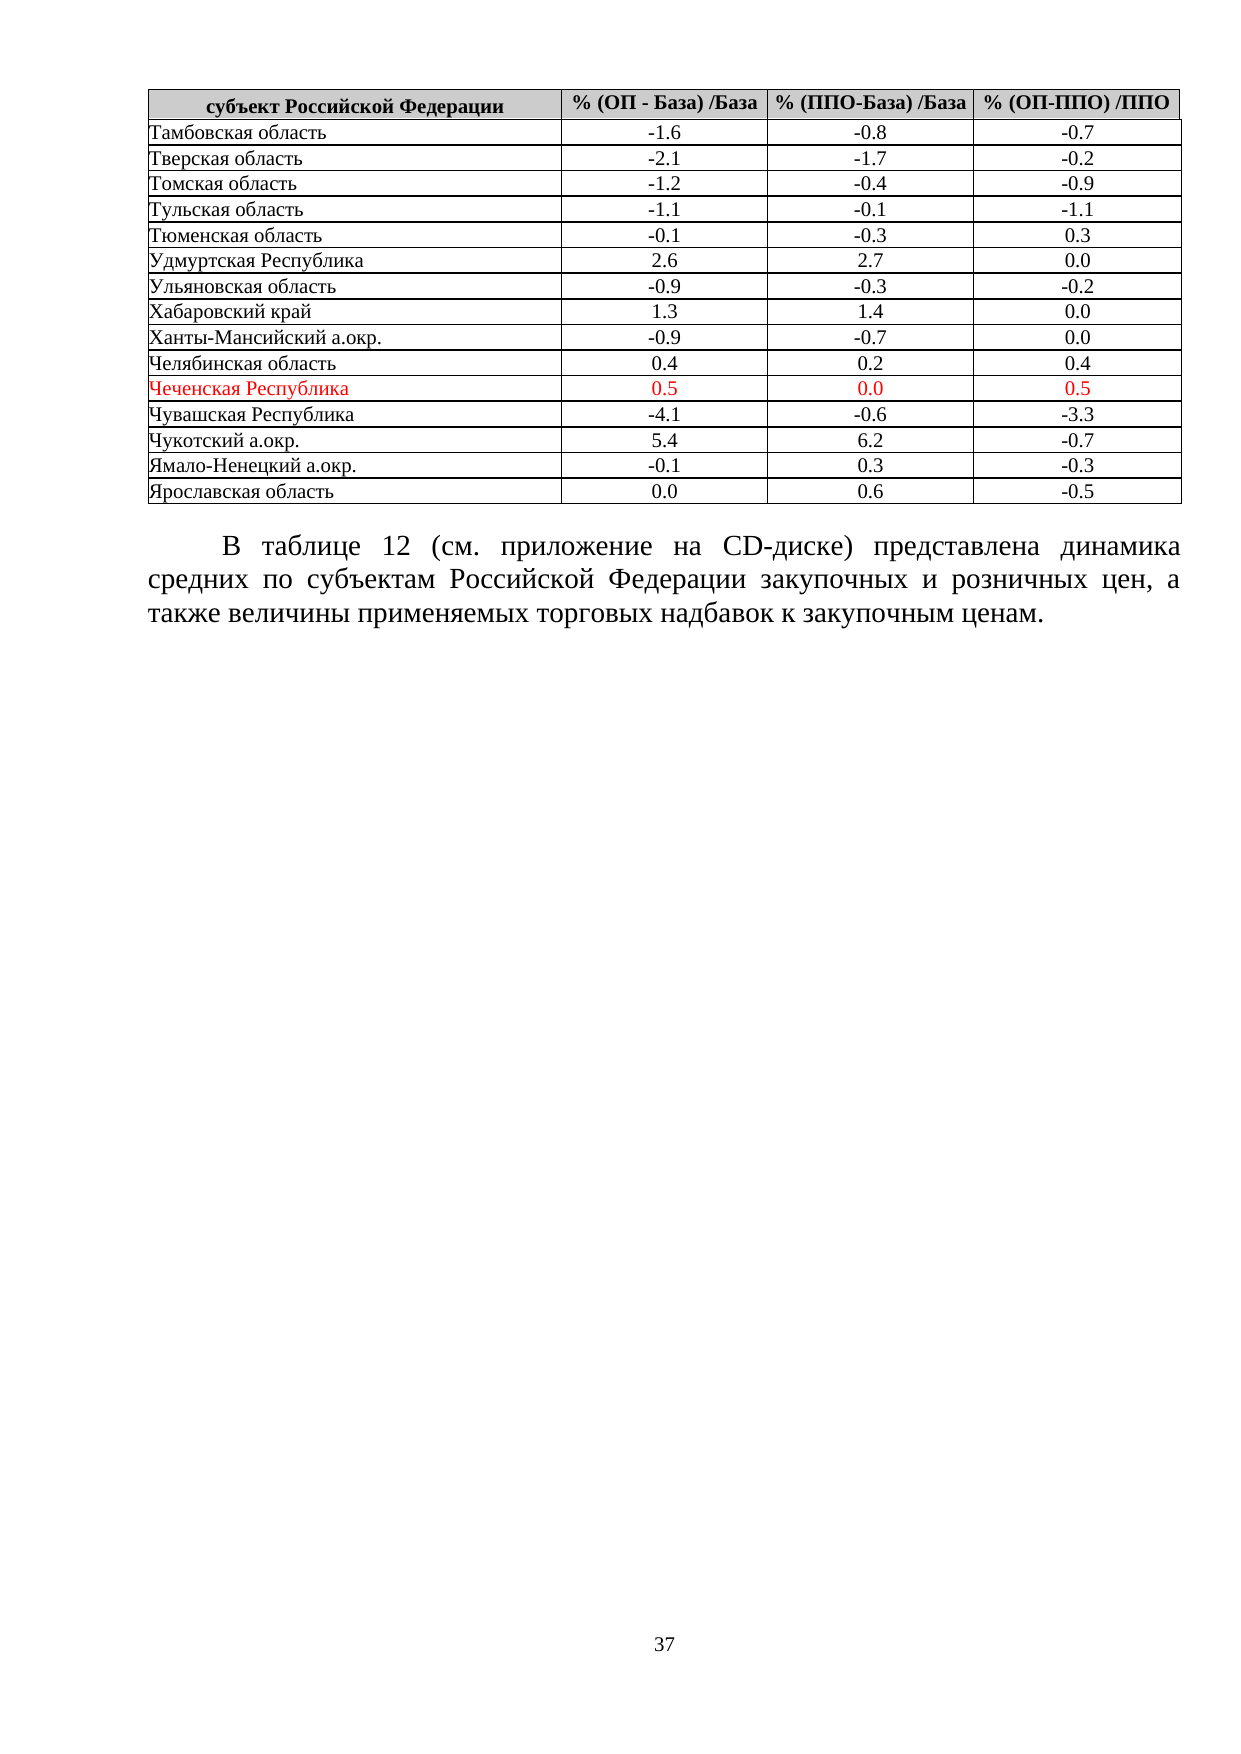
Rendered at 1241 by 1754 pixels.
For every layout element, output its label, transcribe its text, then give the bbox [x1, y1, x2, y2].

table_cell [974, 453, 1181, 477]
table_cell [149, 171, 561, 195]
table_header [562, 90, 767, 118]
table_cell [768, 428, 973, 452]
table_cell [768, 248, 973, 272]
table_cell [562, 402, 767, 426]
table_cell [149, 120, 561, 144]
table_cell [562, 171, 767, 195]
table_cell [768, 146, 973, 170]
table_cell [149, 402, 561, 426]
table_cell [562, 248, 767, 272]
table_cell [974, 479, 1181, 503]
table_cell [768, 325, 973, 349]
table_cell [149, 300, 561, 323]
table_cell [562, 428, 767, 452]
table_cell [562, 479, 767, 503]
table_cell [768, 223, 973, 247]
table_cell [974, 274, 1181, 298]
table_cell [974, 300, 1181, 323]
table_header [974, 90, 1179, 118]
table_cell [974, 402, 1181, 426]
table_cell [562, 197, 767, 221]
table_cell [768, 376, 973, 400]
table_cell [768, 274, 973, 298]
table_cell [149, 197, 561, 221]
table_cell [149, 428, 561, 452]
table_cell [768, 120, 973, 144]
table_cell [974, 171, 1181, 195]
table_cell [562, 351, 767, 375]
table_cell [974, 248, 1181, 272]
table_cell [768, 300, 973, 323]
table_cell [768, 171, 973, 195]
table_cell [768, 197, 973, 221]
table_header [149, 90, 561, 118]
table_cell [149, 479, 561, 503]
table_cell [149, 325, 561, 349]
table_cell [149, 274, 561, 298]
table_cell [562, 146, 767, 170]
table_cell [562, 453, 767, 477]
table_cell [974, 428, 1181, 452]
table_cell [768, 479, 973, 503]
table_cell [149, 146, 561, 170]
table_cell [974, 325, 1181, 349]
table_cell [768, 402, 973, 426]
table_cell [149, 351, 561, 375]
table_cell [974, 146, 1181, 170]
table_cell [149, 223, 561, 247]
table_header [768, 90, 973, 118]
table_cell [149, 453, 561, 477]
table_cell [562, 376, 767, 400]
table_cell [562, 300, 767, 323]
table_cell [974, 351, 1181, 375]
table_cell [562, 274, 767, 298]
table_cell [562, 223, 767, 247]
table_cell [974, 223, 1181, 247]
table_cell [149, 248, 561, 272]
text В таблице 12 (см. приложение на CD-диске) представлена динамика средних по субъектам Российской Федерации закупочных и розничных цен, а также величины применяемых торговых надбавок к закупочным ценам. [148, 528, 1181, 628]
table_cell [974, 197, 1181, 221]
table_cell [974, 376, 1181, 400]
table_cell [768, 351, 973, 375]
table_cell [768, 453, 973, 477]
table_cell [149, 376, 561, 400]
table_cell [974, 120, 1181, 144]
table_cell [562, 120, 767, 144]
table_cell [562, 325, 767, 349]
